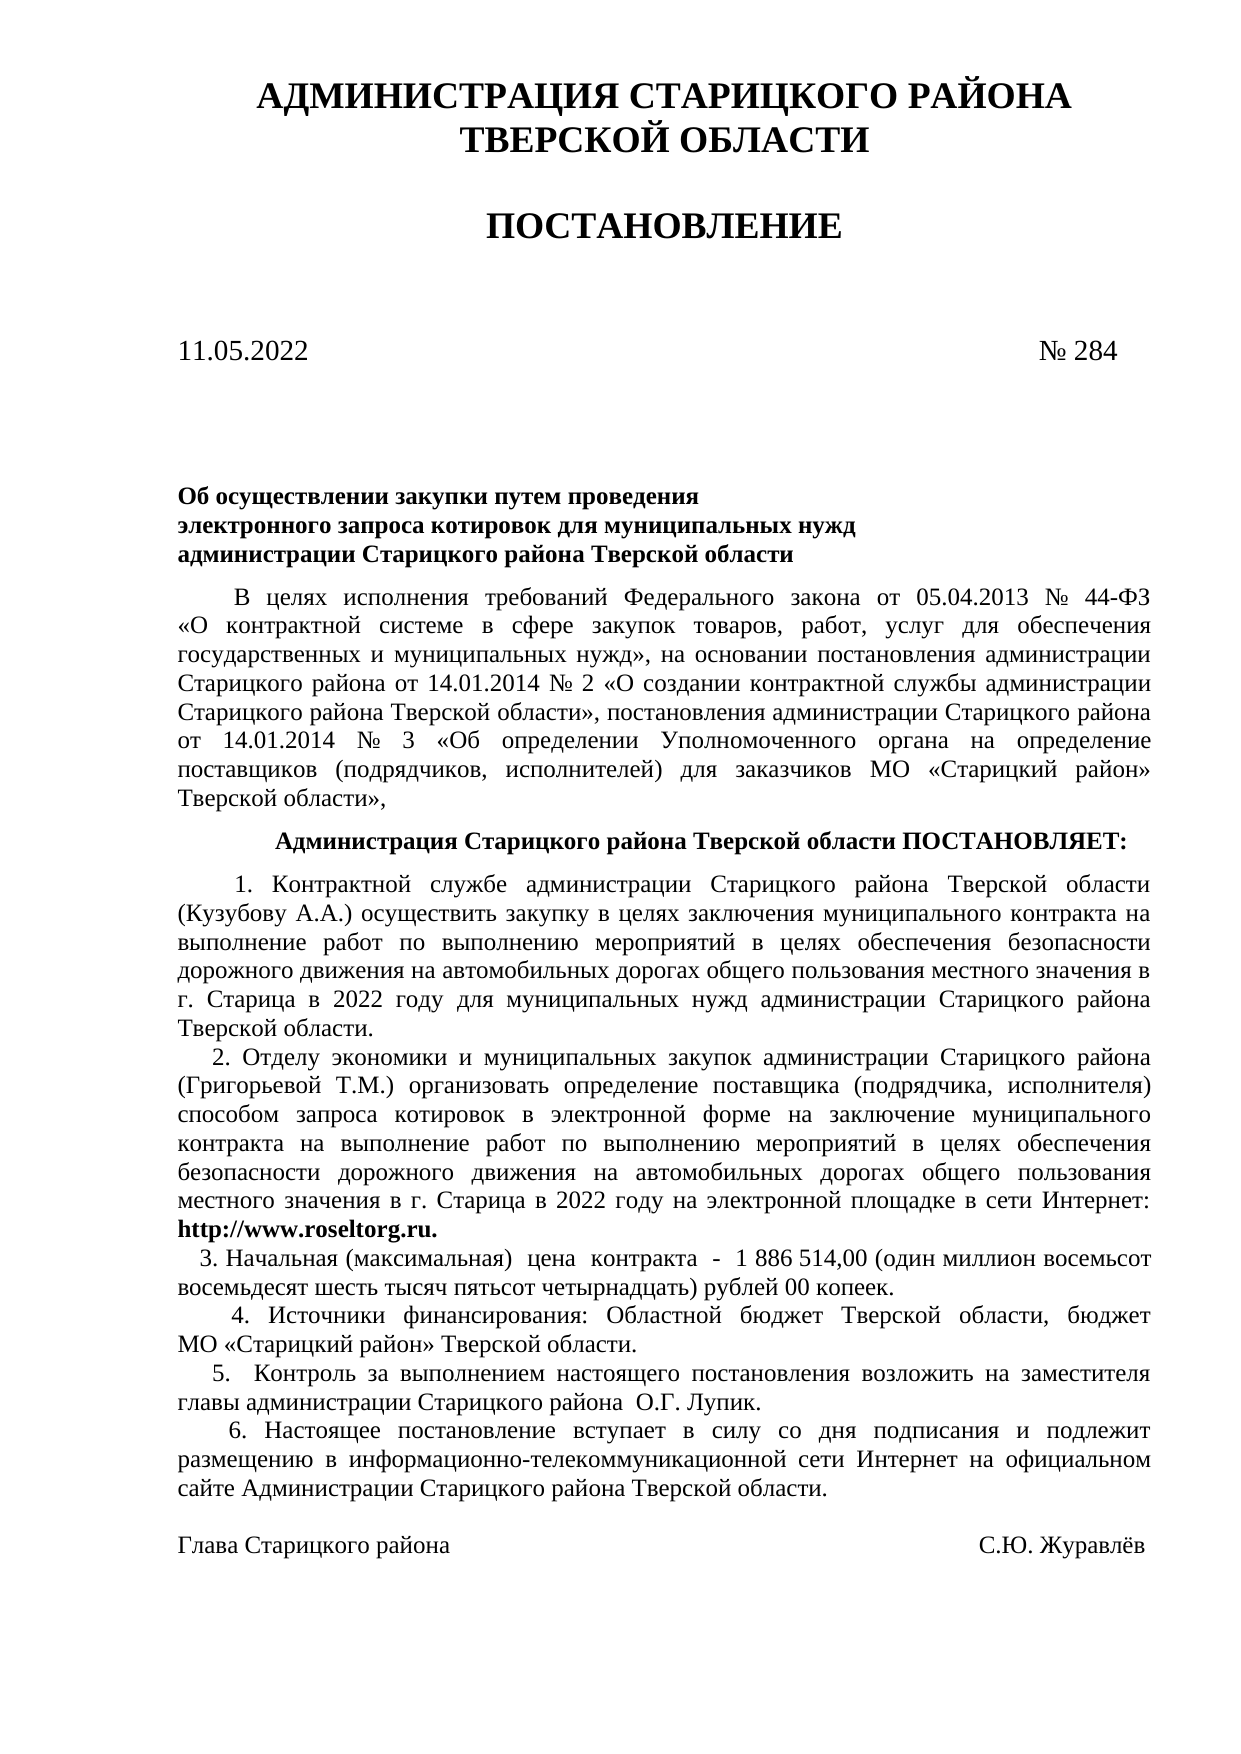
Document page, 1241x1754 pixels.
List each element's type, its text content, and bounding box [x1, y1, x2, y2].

text ТВЕРСКОЙ ОБЛАСТИ [177, 117, 1152, 160]
text 11.05.2022 № 284 [177, 333, 1152, 366]
text АДМИНИСТРАЦИЯ СТАРИЦКОГО РАЙОНА [177, 74, 1152, 117]
text 2. Отделу экономики и муниципальных закупок администрации Старицкого района (Григорьевой Т.М.) организовать определение поставщика (подрядчика, исполнителя) способом запроса котировок в электронной форме на заключение муниципального контракта на выполнение работ по выполнению мероприятий в целях обеспечения безопасности дорожного движения на автомобильных дорогах общего пользования местного значения в г. Старица в 2022 году на электронной площадке в сети Интернет: http://www.roseltorg.ru. [177, 1042, 1152, 1243]
table_header Глава Старицкого района [166, 1502, 667, 1559]
text Администрация Старицкого района Тверской области ПОСТАНОВЛЯЕТ: [177, 826, 1152, 855]
list 3. Начальная (максимальная) цена контракта - 1 886 514,00 (один миллион восемьсот восемьдесят шесть тысяч пятьсот четырнадцать) рублей 00 копеек. [177, 1243, 1152, 1301]
text В целях исполнения требований Федерального закона от 05.04.2013 № 44-ФЗ «О контрактной системе в сфере закупок товаров, работ, услуг для обеспечения государственных и муниципальных нужд», на основании постановления администрации Старицкого района от 14.01.2014 № 2 «О создании контрактной службы администрации Старицкого района Тверской области», постановления администрации Старицкого района от 14.01.2014 № 3 «Об определении Уполномоченного органа на определение поставщиков (подрядчиков, исполнителей) для заказчиков МО «Старицкий район» Тверской области», [177, 582, 1152, 812]
table_header С.Ю. Журавлёв [667, 1502, 1163, 1559]
text 5. Контроль за выполнением настоящего постановления возложить на заместителя главы администрации Старицкого района О.Г. Лупик. [177, 1358, 1152, 1416]
text 1. Контрактной службе администрации Старицкого района Тверской области (Кузубову А.А.) осуществить закупку в целях заключения муниципального контракта на выполнение работ по выполнению мероприятий в целях обеспечения безопасности дорожного движения на автомобильных дорогах общего пользования местного значения в г. Старица в 2022 году для муниципальных нужд администрации Старицкого района Тверской области. [177, 869, 1152, 1042]
text 6. Настоящее постановление вступает в силу со дня подписания и подлежит размещению в информационно-телекоммуникационной сети Интернет на официальном сайте Администрации Старицкого района Тверской области. [177, 1416, 1152, 1502]
list 4. Источники финансирования: Областной бюджет Тверской области, бюджет МО «Старицкий район» Тверской области. [177, 1301, 1152, 1358]
text ПОСТАНОВЛЕНИЕ [177, 203, 1152, 246]
text электронного запроса котировок для муниципальных нужд [177, 510, 1152, 539]
text Об осуществлении закупки путем проведения [177, 481, 1152, 510]
text администрации Старицкого района Тверской области [177, 539, 1152, 567]
